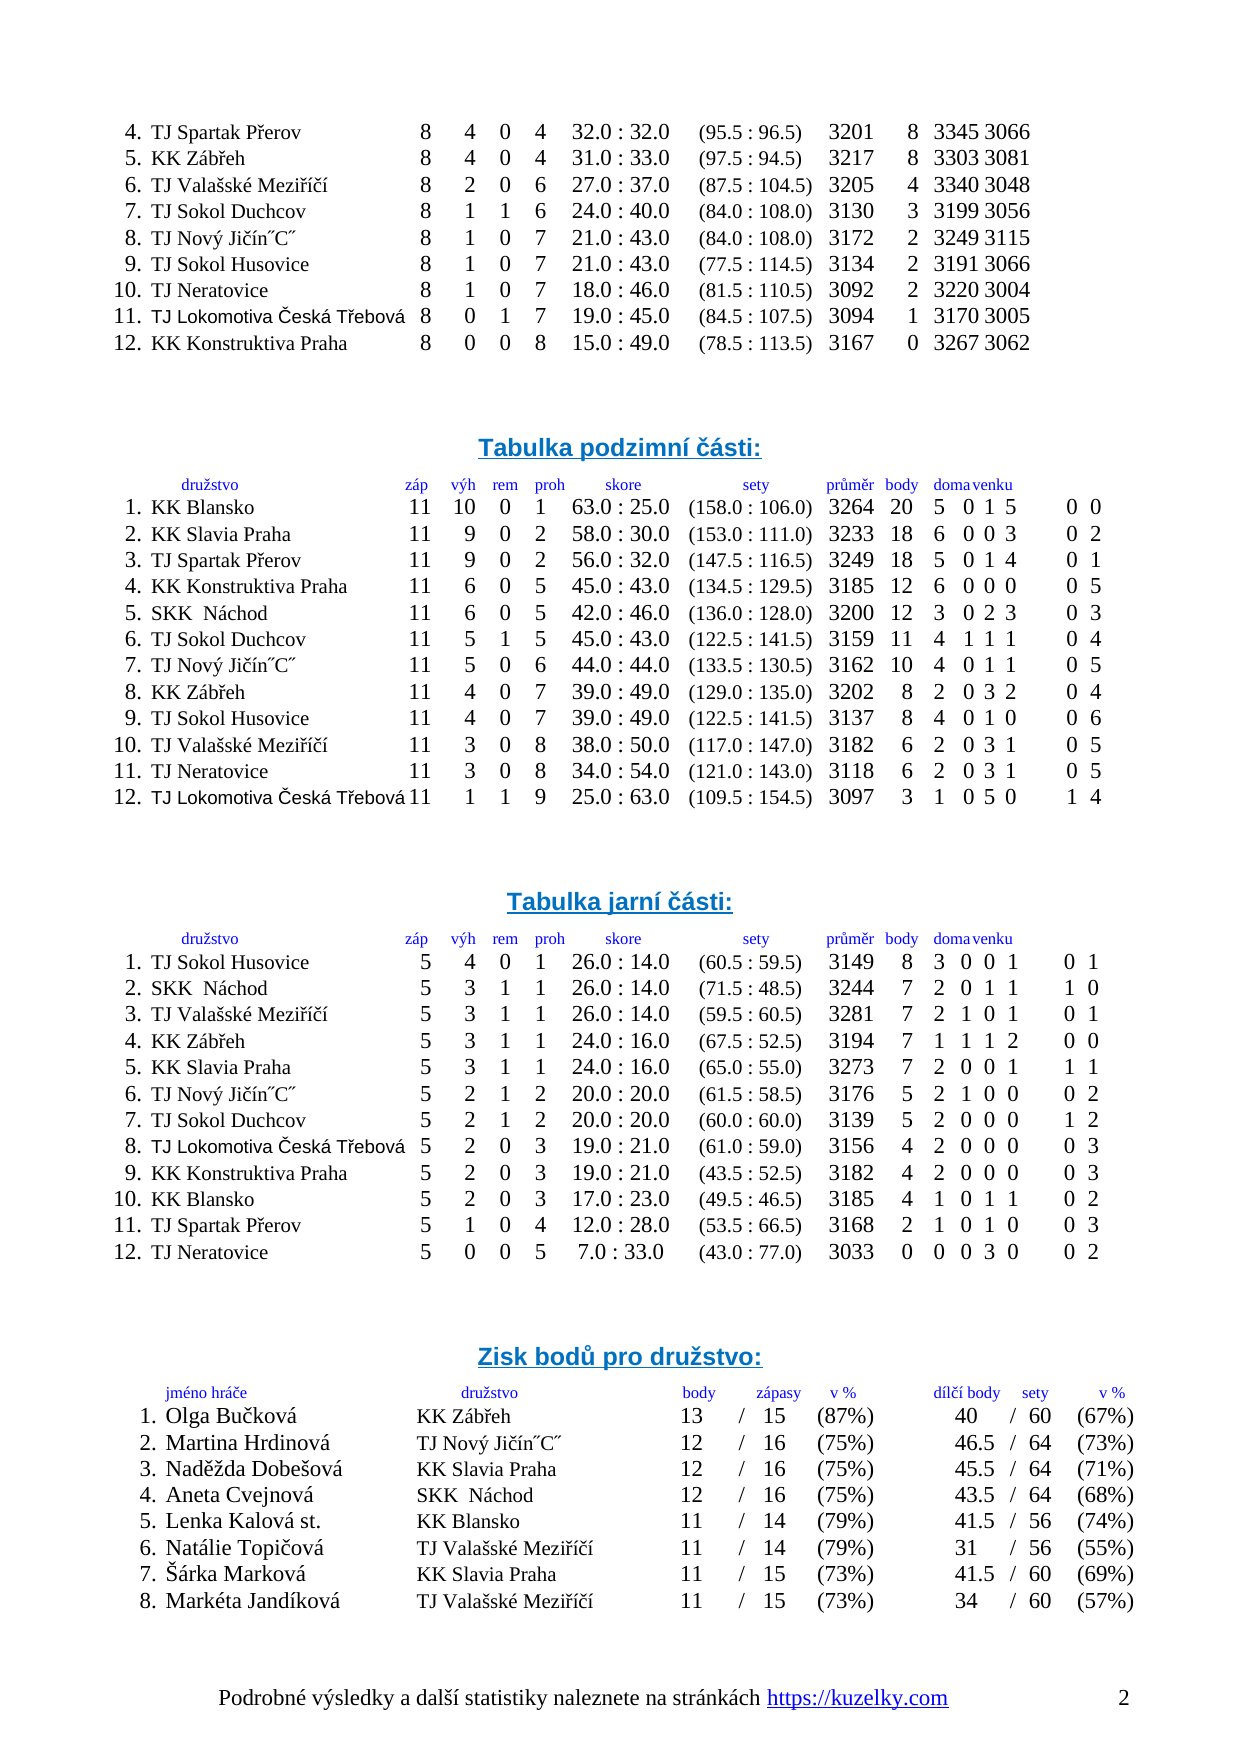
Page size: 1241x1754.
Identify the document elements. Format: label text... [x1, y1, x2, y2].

text 12. TJ Neratovice 5 0 0 5 7.0 : 33.0 (43.0 : 77.0) 3033 0 0 0 3 0 0 2 [106, 1238, 1134, 1264]
text 12. TJ Lokomotiva Česká Třebová 11 1 1 9 25.0 : 63.0 (109.5 : 154.5) 3097 3 1 0 5 0 1 4 [106, 783, 1134, 810]
text 1. TJ Sokol Husovice 5 4 0 1 26.0 : 14.0 (60.5 : 59.5) 3149 8 3 0 0 1 0 1 [106, 948, 1134, 974]
text 8. TJ Lokomotiva Česká Třebová 5 2 0 3 19.0 : 21.0 (61.0 : 59.0) 3156 4 2 0 0 0 0 3 [106, 1132, 1134, 1159]
text 2. Martina Hrdinová TJ Nový Jičín˝C˝ 12 / 16 (75%) 46.5 / 64 (73%) [106, 1428, 1134, 1455]
text 7. Šárka Marková KK Slavia Praha 11 / 15 (73%) 41.5 / 60 (69%) [106, 1560, 1134, 1587]
text 1. KK Blansko 11 10 0 1 63.0 : 25.0 (158.0 : 106.0) 3264 20 5 0 1 5 0 0 [106, 493, 1134, 520]
text Zisk bodů pro družstvo: [94, 1342, 1145, 1371]
text 10. TJ Valašské Meziříčí 11 3 0 8 38.0 : 50.0 (117.0 : 147.0) 3182 6 2 0 3 1 0 5 [106, 731, 1134, 757]
text 9. TJ Sokol Husovice 11 4 0 7 39.0 : 49.0 (122.5 : 141.5) 3137 8 4 0 1 0 0 6 [106, 704, 1134, 731]
text 4. KK Zábřeh 5 3 1 1 24.0 : 16.0 (67.5 : 52.5) 3194 7 1 1 1 2 0 0 [106, 1027, 1134, 1053]
text 3. TJ Valašské Meziříčí 5 3 1 1 26.0 : 14.0 (59.5 : 60.5) 3281 7 2 1 0 1 0 1 [106, 1001, 1134, 1027]
text 6. TJ Valašské Meziříčí 8 2 0 6 27.0 : 37.0 (87.5 : 104.5) 3205 4 3340 3048 [106, 171, 1134, 197]
text 10. TJ Neratovice 8 1 0 7 18.0 : 46.0 (81.5 : 110.5) 3092 2 3220 3004 [106, 276, 1134, 303]
text 11. TJ Lokomotiva Česká Třebová 8 0 1 7 19.0 : 45.0 (84.5 : 107.5) 3094 1 3170 3005 [106, 303, 1134, 329]
text 5. Lenka Kalová st. KK Blansko 11 / 14 (79%) 41.5 / 56 (74%) [106, 1508, 1134, 1534]
text Tabulka jarní části: [94, 887, 1145, 916]
text 4. TJ Spartak Přerov 8 4 0 4 32.0 : 32.0 (95.5 : 96.5) 3201 8 3345 3066 [106, 118, 1134, 144]
text družstvo záp výh rem proh skore sety průměr body doma venku [106, 929, 1134, 948]
text 8. Markéta Jandíková TJ Valašské Meziříčí 11 / 15 (73%) 34 / 60 (57%) [106, 1587, 1134, 1613]
text 6. TJ Nový Jičín˝C˝ 5 2 1 2 20.0 : 20.0 (61.5 : 58.5) 3176 5 2 1 0 0 0 2 [106, 1079, 1134, 1106]
text 3. Naděžda Dobešová KK Slavia Praha 12 / 16 (75%) 45.5 / 64 (71%) [106, 1455, 1134, 1481]
text 12. KK Konstruktiva Praha 8 0 0 8 15.0 : 49.0 (78.5 : 113.5) 3167 0 3267 3062 [106, 329, 1134, 355]
text 10. KK Blansko 5 2 0 3 17.0 : 23.0 (49.5 : 46.5) 3185 4 1 0 1 1 0 2 [106, 1185, 1134, 1211]
text 6. TJ Sokol Duchcov 11 5 1 5 45.0 : 43.0 (122.5 : 141.5) 3159 11 4 1 1 1 0 4 [106, 625, 1134, 652]
text 9. KK Konstruktiva Praha 5 2 0 3 19.0 : 21.0 (43.5 : 52.5) 3182 4 2 0 0 0 0 3 [106, 1159, 1134, 1185]
text 7. TJ Nový Jičín˝C˝ 11 5 0 6 44.0 : 44.0 (133.5 : 130.5) 3162 10 4 0 1 1 0 5 [106, 652, 1134, 678]
text 6. Natálie Topičová TJ Valašské Meziříčí 11 / 14 (79%) 31 / 56 (55%) [106, 1534, 1134, 1560]
text 8. TJ Nový Jičín˝C˝ 8 1 0 7 21.0 : 43.0 (84.0 : 108.0) 3172 2 3249 3115 [106, 223, 1134, 250]
text družstvo záp výh rem proh skore sety průměr body doma venku [106, 474, 1134, 493]
text 3. TJ Spartak Přerov 11 9 0 2 56.0 : 32.0 (147.5 : 116.5) 3249 18 5 0 1 4 0 1 [106, 546, 1134, 572]
text 11. TJ Spartak Přerov 5 1 0 4 12.0 : 28.0 (53.5 : 66.5) 3168 2 1 0 1 0 0 3 [106, 1211, 1134, 1238]
text 1. Olga Bučková KK Zábřeh 13 / 15 (87%) 40 / 60 (67%) [106, 1402, 1134, 1428]
text 11. TJ Neratovice 11 3 0 8 34.0 : 54.0 (121.0 : 143.0) 3118 6 2 0 3 1 0 5 [106, 757, 1134, 783]
text 8. KK Zábřeh 11 4 0 7 39.0 : 49.0 (129.0 : 135.0) 3202 8 2 0 3 2 0 4 [106, 678, 1134, 704]
text 2. KK Slavia Praha 11 9 0 2 58.0 : 30.0 (153.0 : 111.0) 3233 18 6 0 0 3 0 2 [106, 520, 1134, 546]
text 9. TJ Sokol Husovice 8 1 0 7 21.0 : 43.0 (77.5 : 114.5) 3134 2 3191 3066 [106, 250, 1134, 276]
text 5. SKK Náchod 11 6 0 5 42.0 : 46.0 (136.0 : 128.0) 3200 12 3 0 2 3 0 3 [106, 599, 1134, 625]
text 7. TJ Sokol Duchcov 5 2 1 2 20.0 : 20.0 (60.0 : 60.0) 3139 5 2 0 0 0 1 2 [106, 1106, 1134, 1132]
text 5. KK Slavia Praha 5 3 1 1 24.0 : 16.0 (65.0 : 55.0) 3273 7 2 0 0 1 1 1 [106, 1053, 1134, 1079]
text Tabulka podzimní části: [94, 433, 1145, 462]
text 4. Aneta Cvejnová SKK Náchod 12 / 16 (75%) 43.5 / 64 (68%) [106, 1481, 1134, 1508]
text jméno hráče družstvo body zápasy v % dílčí body sety v % [106, 1383, 1134, 1402]
text 2. SKK Náchod 5 3 1 1 26.0 : 14.0 (71.5 : 48.5) 3244 7 2 0 1 1 1 0 [106, 974, 1134, 1001]
text 5. KK Zábřeh 8 4 0 4 31.0 : 33.0 (97.5 : 94.5) 3217 8 3303 3081 [106, 144, 1134, 171]
text 4. KK Konstruktiva Praha 11 6 0 5 45.0 : 43.0 (134.5 : 129.5) 3185 12 6 0 0 0 0 5 [106, 572, 1134, 599]
text 7. TJ Sokol Duchcov 8 1 1 6 24.0 : 40.0 (84.0 : 108.0) 3130 3 3199 3056 [106, 197, 1134, 223]
